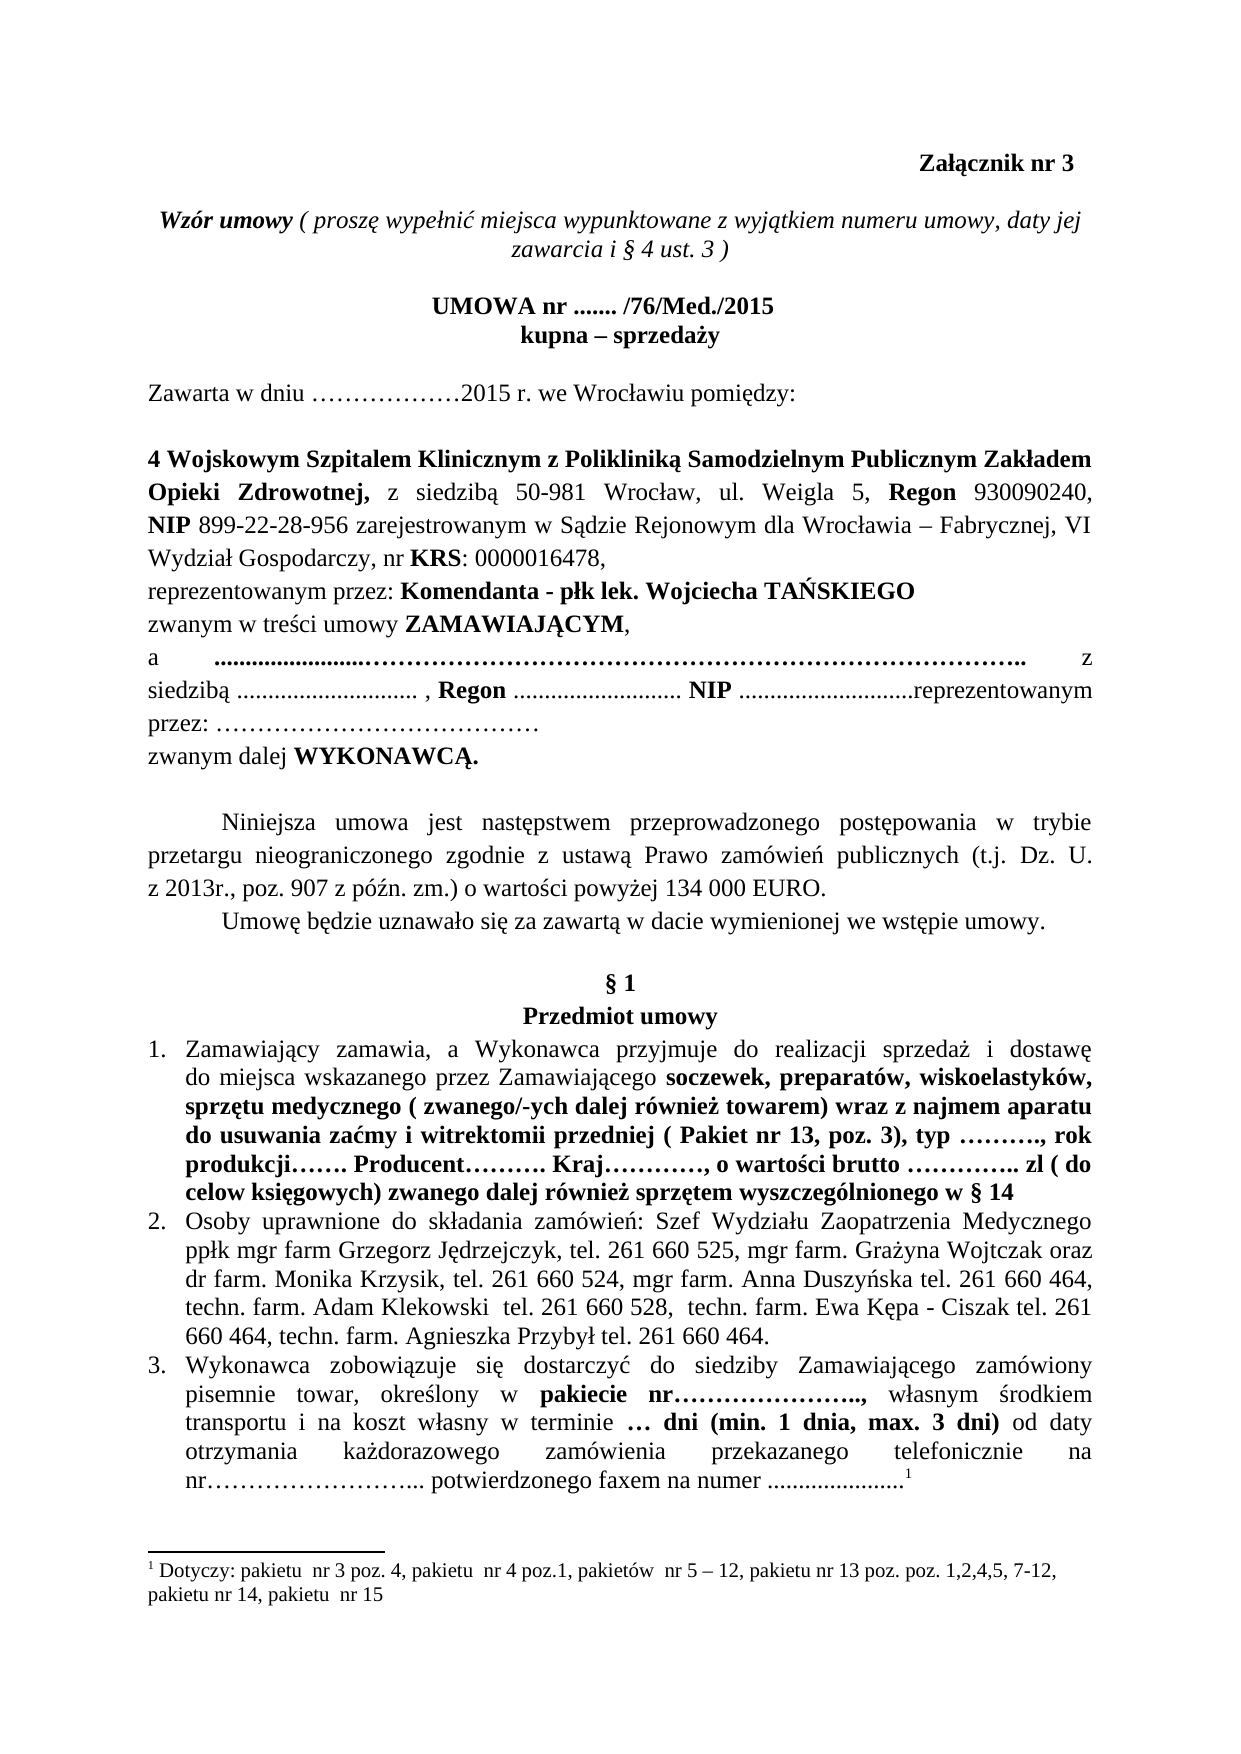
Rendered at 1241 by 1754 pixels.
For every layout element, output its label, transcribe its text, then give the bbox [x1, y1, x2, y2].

list Wykonawca zobowiązuje się dostarczyć do siedziby Zamawiającego zamówiony pisemnie towar, określony w pakiecie nr………………….., własnym środkiem transportu i na koszt własny w terminie … dni (min. 1 dnia, max. 3 dni) od daty otrzymania każdorazowego zamówienia przekazanego telefonicznie na nr……………………... potwierdzonego faxem na numer ...................... [148, 1350, 1093, 1494]
text reprezentowanym przez: Komendanta - płk lek. Wojciecha TAŃSKIEGO [148, 576, 1093, 604]
text a ........................…………………………………………………………………….. z siedzibą ............................. , Regon ........................... NIP ............................reprezentowanym przez: ………………………………… [148, 642, 1093, 737]
list Osoby uprawnione do składania zamówień: Szef Wydziału Zaopatrzenia Medycznego ppłk mgr farm Grzegorz Jędrzejczyk, tel. 261 660 525, mgr farm. Grażyna Wojtczak oraz dr farm. Monika Krzysik, tel. 261 660 524, mgr farm. Anna Duszyńska tel. 261 660 464, techn. farm. Adam Klekowski tel. 261 660 528, techn. farm. Ewa Kępa - Ciszak tel. 261 660 464, techn. farm. Agnieszka Przybył tel. 261 660 464. [148, 1206, 1093, 1350]
text kupna – sprzedaży [148, 320, 1093, 349]
text § 1 [148, 968, 1093, 996]
text 4 Wojskowym Szpitalem Klinicznym z Polikliniką Samodzielnym Publicznym Zakładem Opieki Zdrowotnej, z siedzibą 50-981 Wrocław, ul. Weigla 5, Regon 930090240, NIP 899-22-28-956 zarejestrowanym w Sądzie Rejonowym dla Wrocławia – Fabrycznej, VI Wydział Gospodarczy, nr KRS: 0000016478, [148, 444, 1093, 571]
text Niniejsza umowa jest następstwem przeprowadzonego postępowania w trybie przetargu nieograniczonego zgodnie z ustawą Prawo zamówień publicznych (t.j. Dz. U. z 2013r., poz. 907 z późn. zm.) o wartości powyżej 134 000 EURO. [148, 807, 1093, 902]
text UMOWA nr ....... /76/Med./2015 [113, 291, 1093, 320]
text Umowę będzie uznawało się za zawartą w dacie wymienionej we wstępie umowy. [148, 906, 1093, 935]
text Przedmiot umowy [148, 1001, 1093, 1029]
text zwanym dalej WYKONAWCĄ. [148, 741, 1093, 769]
list Zamawiający zamawia, a Wykonawca przyjmuje do realizacji sprzedaż i dostawę do miejsca wskazanego przez Zamawiającego soczewek, preparatów, wiskoelastyków, sprzętu medycznego ( zwanego/-ych dalej również towarem) wraz z najmem aparatu do usuwania zaćmy i witrektomii przedniej ( Pakiet nr 13, poz. 3), typ ………., rok produkcji……. Producent………. Kraj…………, o wartości brutto ………….. zl ( do celow księgowych) zwanego dalej również sprzętem wyszczególnionego w § 14 [148, 1034, 1093, 1206]
text Wzór umowy ( proszę wypełnić miejsca wypunktowane z wyjątkiem numeru umowy, daty jej zawarcia i § 4 ust. 3 ) [148, 205, 1093, 263]
text Zawarta w dniu ………………2015 r. we Wrocławiu pomiędzy: [148, 378, 1093, 406]
text zwanym w treści umowy ZAMAWIAJĄCYM, [148, 609, 1093, 637]
text Załącznik nr 3 [900, 148, 1093, 176]
